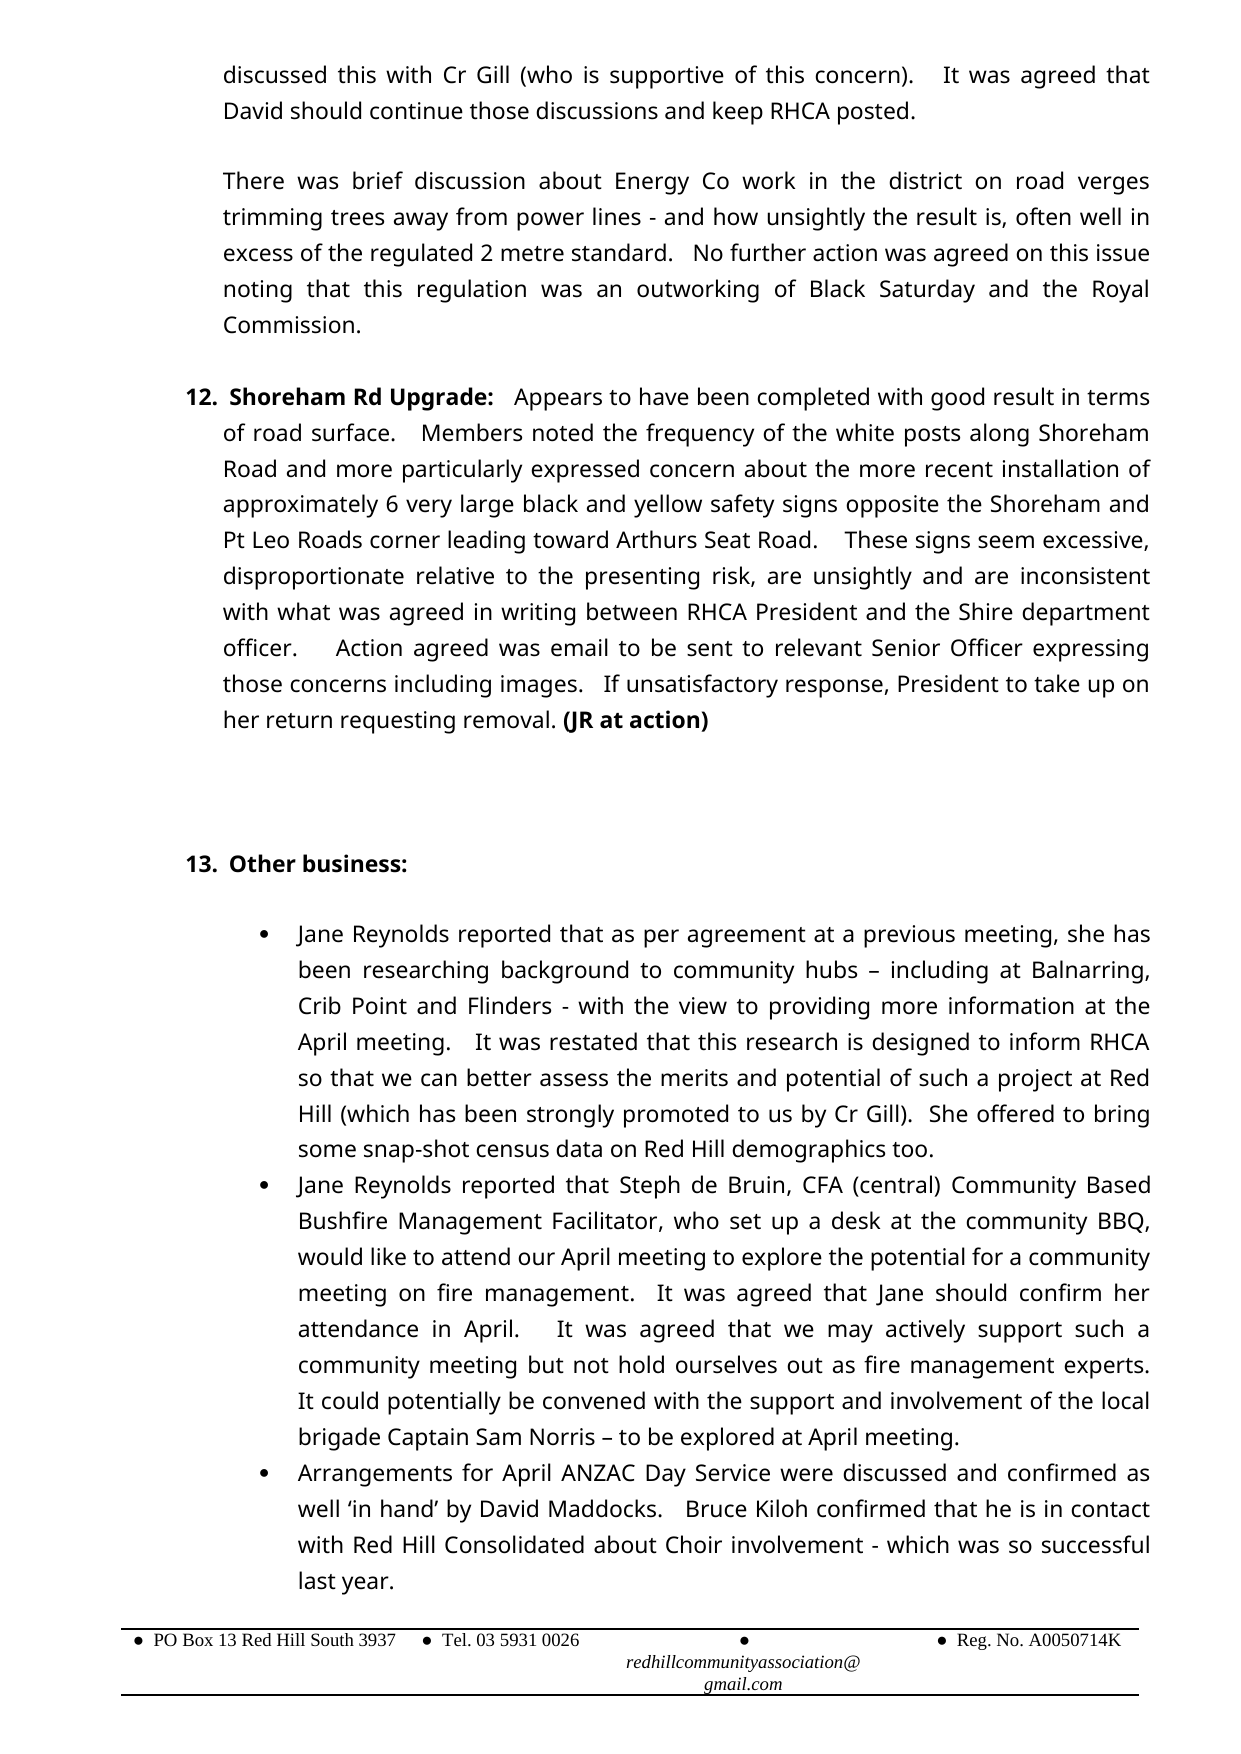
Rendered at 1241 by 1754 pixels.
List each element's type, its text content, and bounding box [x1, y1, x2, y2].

list Arrangements for April ANZAC Day Service were discussed and confirmed as well ‘in hand’ by David Maddocks. Bruce Kiloh confirmed that he is in contact with Red Hill Consolidated about Choir involvement - which was so successful last year. [260, 1457, 1152, 1596]
list Jane Reynolds reported that Steph de Bruin, CFA (central) Community Based Bushfire Management Facilitator, who set up a desk at the community BBQ, would like to attend our April meeting to explore the potential for a community meeting on fire management. It was agreed that Jane should confirm her attendance in April. It was agreed that we may actively support such a community meeting but not hold ourselves out as fire management experts. It could potentially be convened with the support and involvement of the local brigade Captain Sam Norris – to be explored at April meeting. [260, 1169, 1152, 1452]
list Other business: [185, 848, 1152, 879]
list Shoreham Rd Upgrade: Appears to have been completed with good result in terms of road surface. Members noted the frequency of the white posts along Shoreham Road and more particularly expressed concern about the more recent installation of approximately 6 very large black and yellow safety signs opposite the Shoreham and Pt Leo Roads corner leading toward Arthurs Seat Road. These signs seem excessive, disproportionate relative to the presenting risk, are unsightly and are inconsistent with what was agreed in writing between RHCA President and the Shire department officer. Action agreed was email to be sent to relevant Senior Officer expressing those concerns including images. If unsatisfactory response, President to take up on her return requesting removal. (JR at action) [185, 381, 1152, 735]
text There was brief discussion about Energy Co work in the district on road verges trimming trees away from power lines - and how unsightly the result is, often well in excess of the regulated 2 metre standard. No further action was agreed on this issue noting that this regulation was an outworking of Black Saturday and the Royal Commission. [223, 165, 1152, 340]
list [185, 59, 1152, 126]
list Jane Reynolds reported that as per agreement at a previous meeting, she has been researching background to community hubs – including at Balnarring, Crib Point and Flinders - with the view to providing more information at the April meeting. It was restated that this research is designed to inform RHCA so that we can better assess the merits and potential of such a project at Red Hill (which has been strongly promoted to us by Cr Gill). She offered to bring some snap-shot census data on Red Hill demographics too. [260, 918, 1152, 1165]
